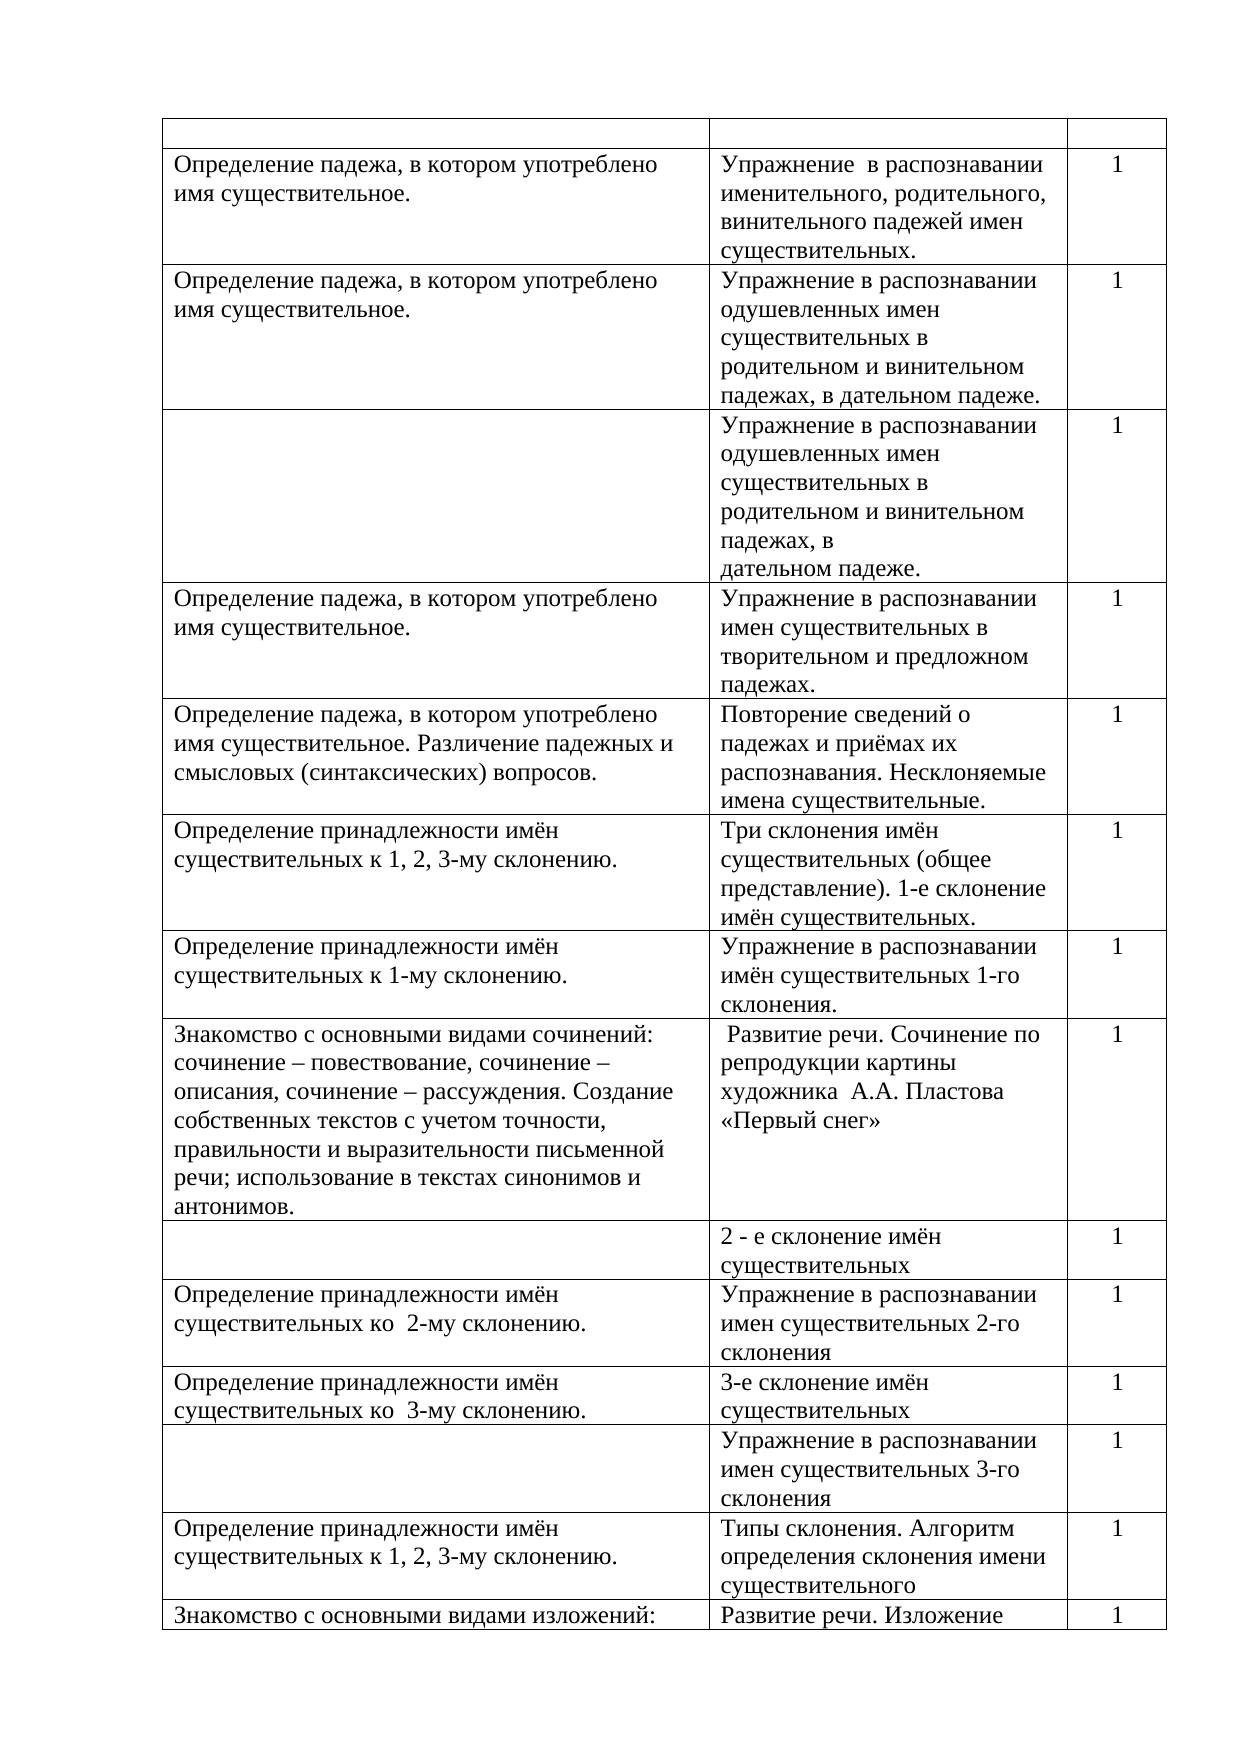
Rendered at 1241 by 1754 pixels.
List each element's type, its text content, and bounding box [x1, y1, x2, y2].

table_cell Три склонения имён существительных (общее представление). 1-е склонение имён существительных. [710, 815, 1067, 930]
table_cell 1 [1068, 265, 1166, 409]
table_cell Определение принадлежности имён существительных ко 2-му склонению. [163, 1280, 709, 1366]
table_cell Упражнение в распознавании имен существительных 2-го склонения [710, 1280, 1067, 1366]
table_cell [163, 1600, 709, 1629]
table_cell 2 - е склонение имён существительных [710, 1221, 1067, 1278]
table_cell Упражнение в распознавании одушевленных имен существительных в родительном и винительном падежах, в дательном падеже. [710, 410, 1067, 582]
table_cell Определение принадлежности имён существительных к 1, 2, 3-му склонению. [163, 1513, 709, 1599]
table_cell Определение принадлежности имён существительных к 1, 2, 3-му склонению. [163, 815, 709, 930]
table_cell [163, 1425, 709, 1512]
table_cell 1 [1068, 1019, 1166, 1220]
table_cell 1 [1068, 699, 1166, 814]
table_cell Определение падежа, в котором употреблено имя существительное. [163, 149, 709, 264]
table_cell 1 [1068, 815, 1166, 930]
table_cell Развитие речи. Сочинение по репродукции картины художника А.А. Пластова «Первый снег» [710, 1019, 1067, 1220]
table_cell Упражнение в распознавании именительного, родительного, винительного падежей имен существительных. [710, 149, 1067, 264]
table_cell Определение принадлежности имён существительных ко 3-му склонению. [163, 1367, 709, 1424]
table_cell 1 [1068, 1600, 1166, 1629]
table_cell 1 [1068, 149, 1166, 264]
table_cell [710, 119, 1067, 148]
table_cell Определение принадлежности имён существительных к 1-му склонению. [163, 931, 709, 1018]
table_cell Типы склонения. Алгоритм определения склонения имени существительного [710, 1513, 1067, 1599]
table_cell 1 [1068, 1280, 1166, 1366]
table_cell Знакомство с основными видами сочинений: сочинение – повествование, сочинение – описания, сочинение – рассуждения. Создание собственных текстов с учетом точности, правильности и выразительности письменной речи; использование в текстах синонимов и антонимов. [163, 1019, 709, 1220]
table_cell 1 [1068, 583, 1166, 698]
table_cell Определение падежа, в котором употреблено имя существительное. Различение падежных и смысловых (синтаксических) вопросов. [163, 699, 709, 814]
table_cell 1 [1068, 1367, 1166, 1424]
table_cell Упражнение в распознавании имен существительных 3-го склонения [710, 1425, 1067, 1512]
table_cell Упражнение в распознавании имён существительных 1-го склонения. [710, 931, 1067, 1018]
table_cell Определение падежа, в котором употреблено имя существительное. [163, 583, 709, 698]
table_cell Упражнение в распознавании имен существительных в творительном и предложном падежах. [710, 583, 1067, 698]
table_cell 1 [1068, 931, 1166, 1018]
table_cell [163, 1221, 709, 1278]
table_cell Упражнение в распознавании одушевленных имен существительных в родительном и винительном падежах, в дательном падеже. [710, 265, 1067, 409]
table_cell Определение падежа, в котором употреблено имя существительное. [163, 265, 709, 409]
table_cell 1 [1068, 1425, 1166, 1512]
table_cell 1 [1068, 1221, 1166, 1278]
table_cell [710, 1600, 1067, 1629]
table_cell [163, 119, 709, 148]
table_cell 1 [1068, 410, 1166, 582]
table_cell Повторение сведений о падежах и приёмах их распознавания. Несклоняемые имена существительные. [710, 699, 1067, 814]
table_cell 1 [1068, 1513, 1166, 1599]
table_cell [1068, 119, 1166, 148]
table_cell 3-е склонение имён существительных [710, 1367, 1067, 1424]
table_cell [163, 410, 709, 582]
